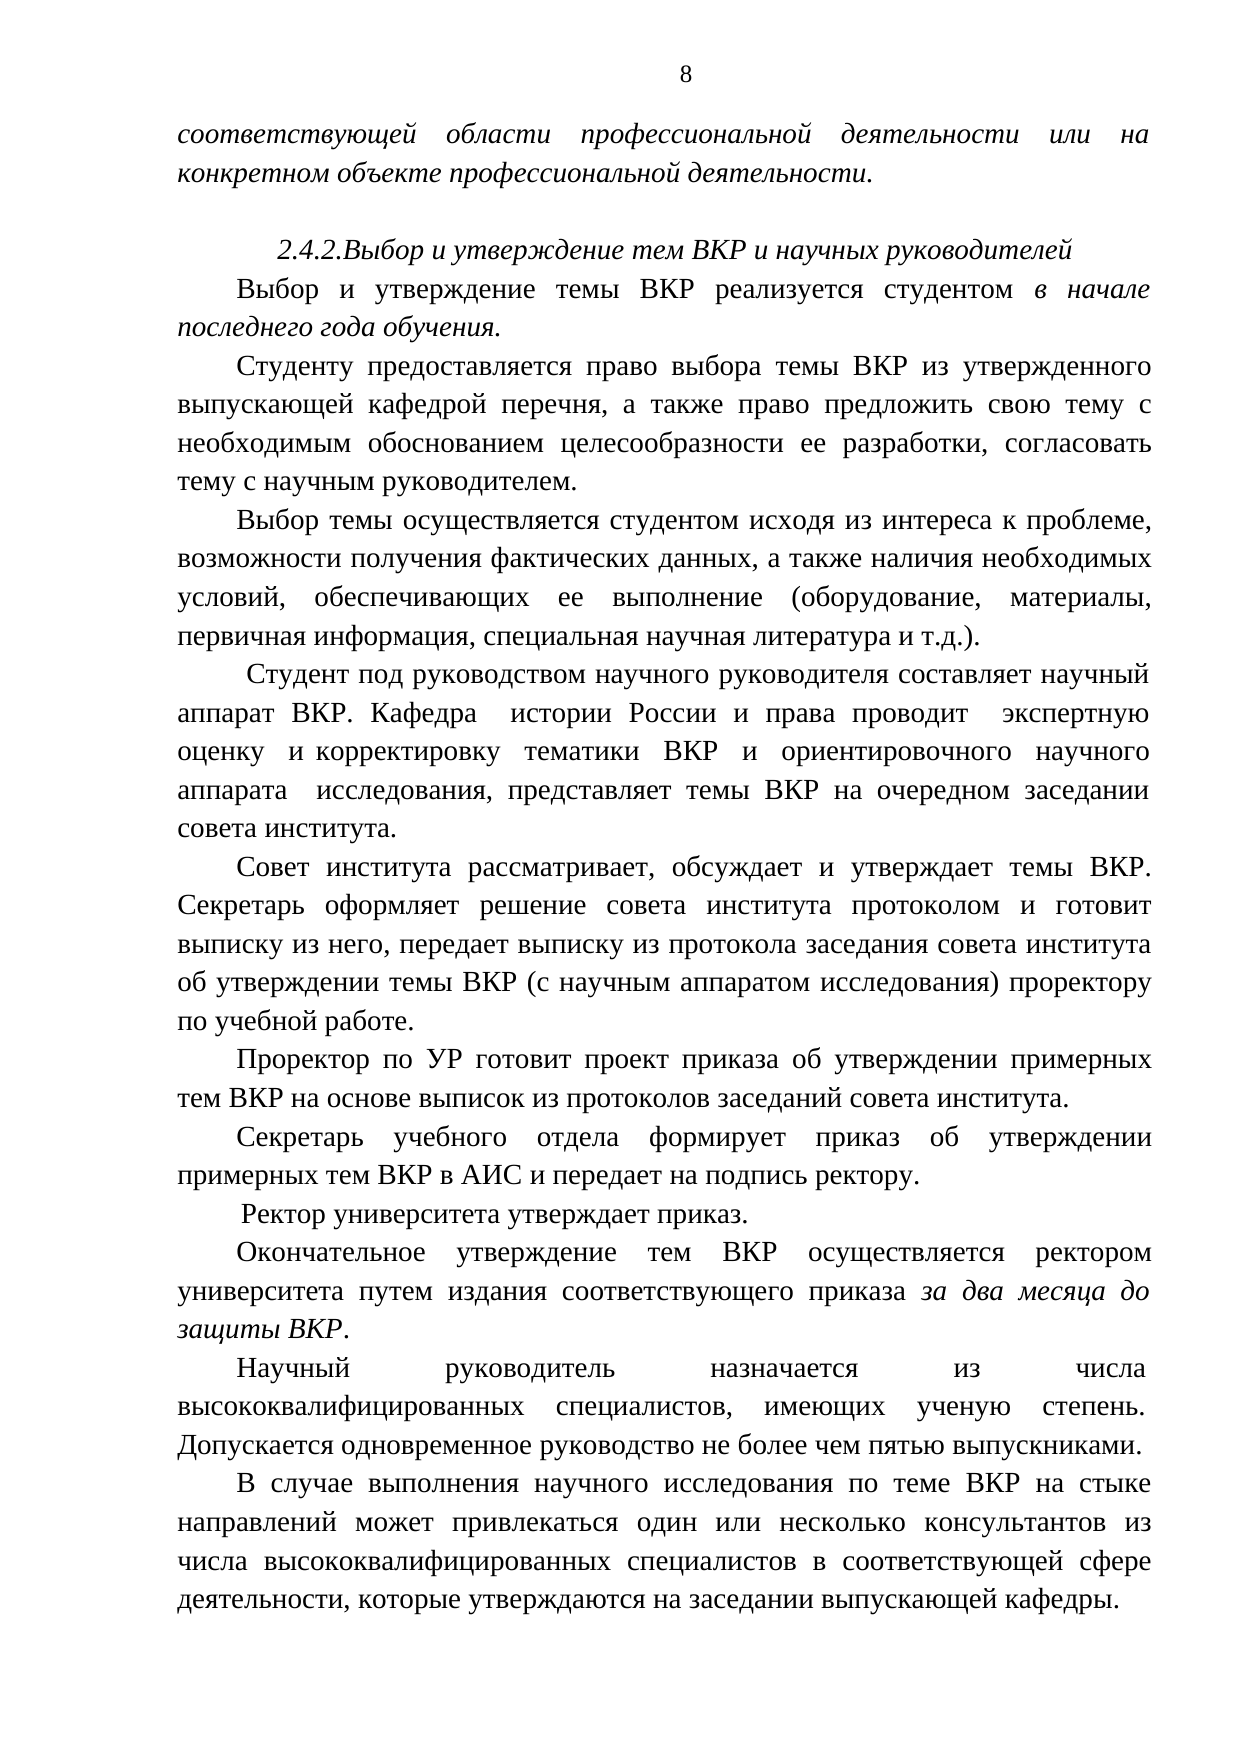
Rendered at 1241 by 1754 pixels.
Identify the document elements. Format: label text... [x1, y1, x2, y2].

text В случае выполнения научного исследования по теме ВКР на стыке направлений может привлекаться один или несколько консультантов из числа высококвалифицированных специалистов в соответствующей сфере деятельности, которые утверждаются на заседании выпускающей кафедры. [177, 1466, 1153, 1615]
text Студент под руководством научного руководителя составляет научный аппарат ВКР. Кафедра истории России и права проводит экспертную оценку и корректировку тематики ВКР и ориентировочного научного аппарата исследования, представляет темы ВКР на очередном заседании совета института. [177, 656, 1151, 844]
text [177, 117, 1153, 189]
text Ректор университета утверждает приказ. [177, 1196, 1153, 1229]
text Студенту предоставляется право выбора темы ВКР из утвержденного выпускающей кафедрой перечня, а также право предложить свою тему с необходимым обоснованием целесообразности ее разработки, согласовать тему с научным руководителем. [177, 348, 1153, 497]
text Проректор по УР готовит проект приказа об утверждении примерных тем ВКР на основе выписок из протоколов заседаний совета института. [177, 1042, 1153, 1114]
text Совет института рассматривает, обсуждает и утверждает темы ВКР. Секретарь оформляет решение совета института протоколом и готовит выписку из него, передает выписку из протокола заседания совета института об утверждении темы ВКР (с научным аппаратом исследования) проректору по учебной работе. [177, 849, 1153, 1037]
text Выбор и утверждение темы ВКР реализуется студентом в начале последнего года обучения. [177, 271, 1153, 343]
text Секретарь учебного отдела формирует приказ об утверждении примерных тем ВКР в АИС и передает на подпись ректору. [177, 1119, 1153, 1191]
text Окончательное утверждение тем ВКР осуществляется ректором университета путем издания соответствующего приказа за два месяца до защиты ВКР. [177, 1234, 1153, 1345]
text Научный руководитель назначается из числа высококвалифицированных специалистов, имеющих ученую степень. Допускается одновременное руководство не более чем пятью выпускниками. [177, 1350, 1146, 1461]
text Выбор темы осуществляется студентом исходя из интереса к проблеме, возможности получения фактических данных, а также наличия необходимых условий, обеспечивающих ее выполнение (оборудование, материалы, первичная информация, специальная научная литература и т.д.). [177, 502, 1153, 651]
text 2.4.2.Выбор и утверждение тем ВКР и научных руководителей [235, 232, 1153, 266]
